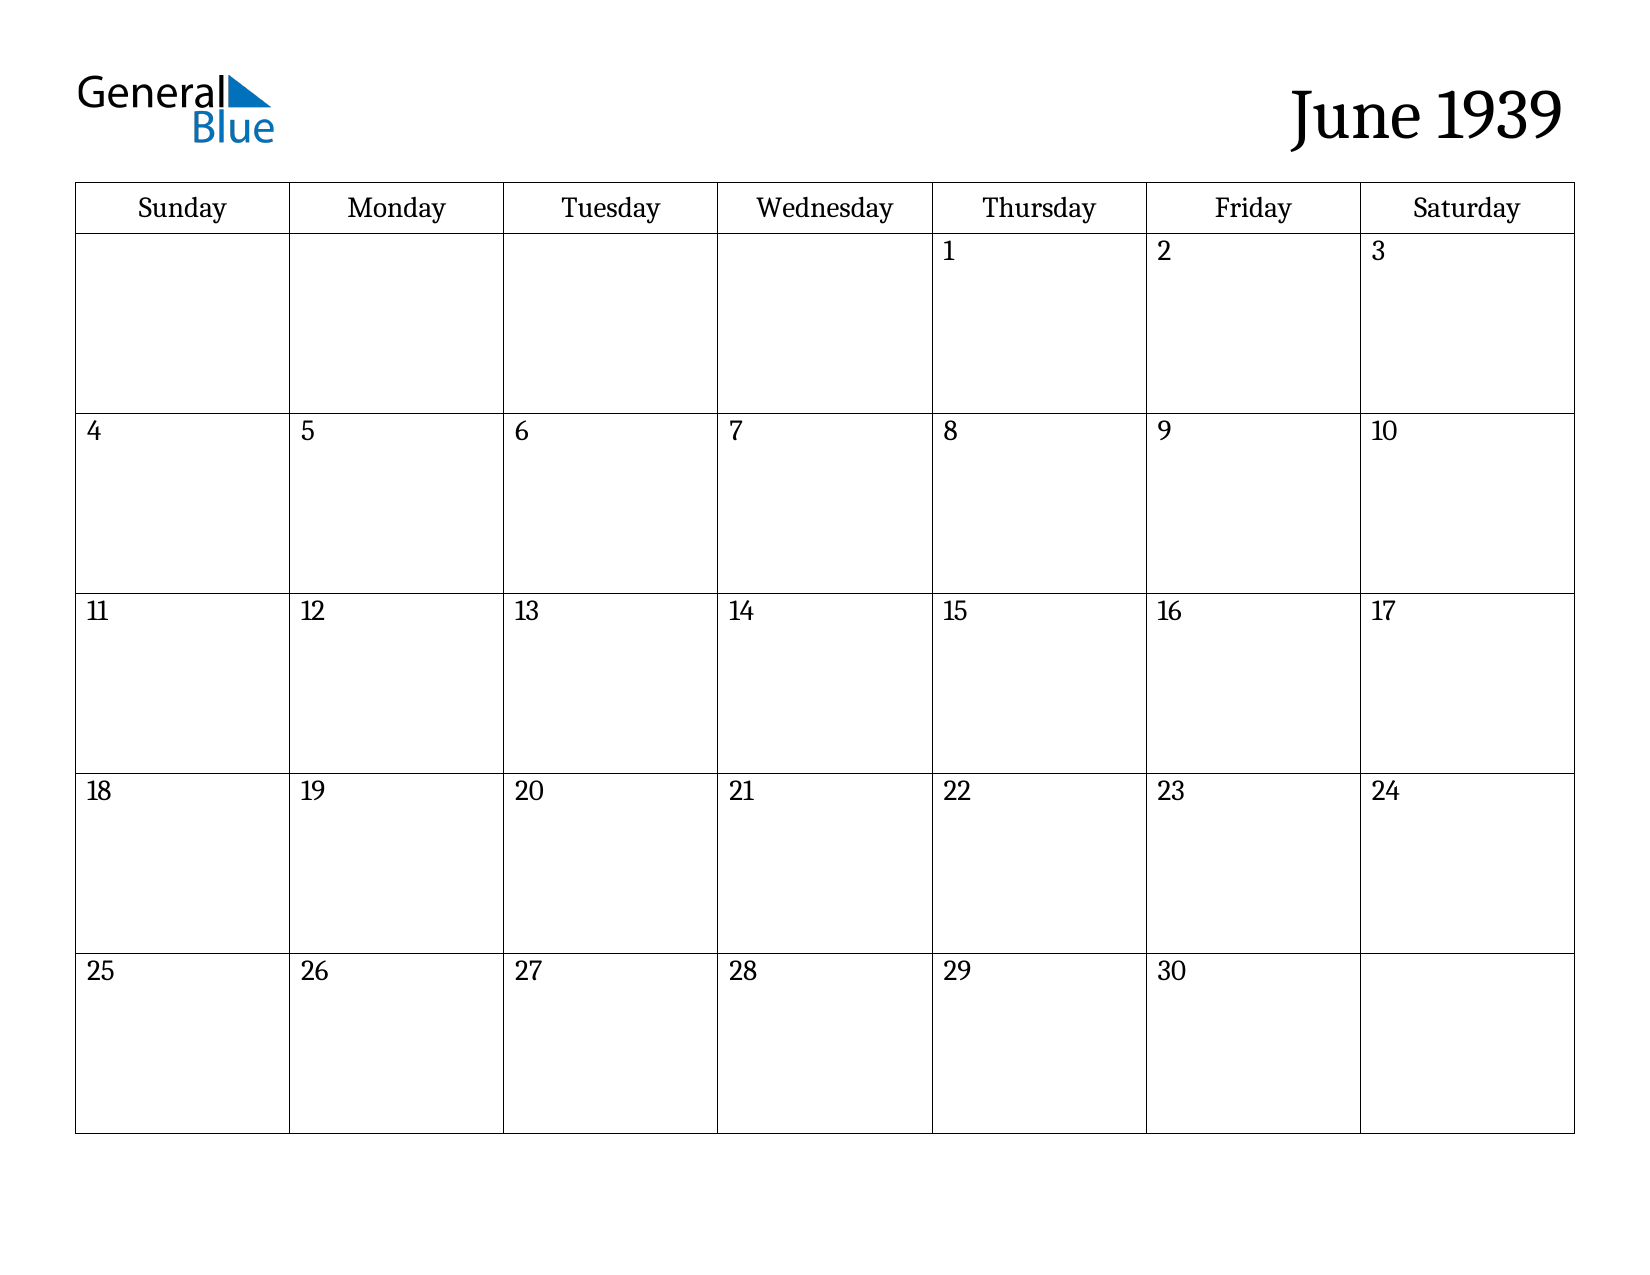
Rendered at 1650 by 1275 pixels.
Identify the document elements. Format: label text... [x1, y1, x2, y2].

table_cell [76, 627, 289, 773]
table_cell [1361, 627, 1574, 773]
table_cell 28 [718, 954, 932, 987]
table_cell [718, 988, 932, 1133]
table_cell [504, 448, 717, 593]
table_cell [933, 448, 1146, 593]
table_cell Thursday [933, 183, 1146, 233]
table_cell [76, 448, 289, 593]
table_cell 13 [504, 594, 717, 627]
table_cell 15 [933, 594, 1146, 627]
table_cell [504, 267, 717, 413]
table_cell Saturday [1361, 183, 1574, 233]
table_cell [1147, 808, 1360, 953]
table_cell 11 [76, 594, 289, 627]
table_cell 14 [718, 594, 932, 627]
table_cell [1361, 448, 1574, 593]
table_cell 7 [718, 414, 932, 447]
table_cell 26 [290, 954, 503, 987]
table_cell [504, 234, 717, 267]
table_cell [76, 234, 289, 267]
table_cell [290, 627, 503, 773]
table_cell 23 [1147, 774, 1360, 807]
table_header [76, 75, 503, 182]
table_cell [290, 448, 503, 593]
table_cell [290, 808, 503, 953]
table_cell [933, 627, 1146, 773]
table_cell [504, 988, 717, 1133]
table_cell [76, 267, 289, 413]
table_cell 12 [290, 594, 503, 627]
table_cell [1147, 627, 1360, 773]
table_cell 5 [290, 414, 503, 447]
table_cell 27 [504, 954, 717, 987]
table_cell [1361, 954, 1574, 987]
table_cell [718, 267, 932, 413]
table_header June 1939 [504, 75, 1574, 182]
table_cell Friday [1147, 183, 1360, 233]
table_cell [1361, 267, 1574, 413]
table_cell [290, 267, 503, 413]
picture [78, 75, 274, 143]
table_cell 4 [76, 414, 289, 447]
table_cell [290, 234, 503, 267]
table_cell 22 [933, 774, 1146, 807]
table_cell 16 [1147, 594, 1360, 627]
table_cell [718, 448, 932, 593]
table_cell [1147, 988, 1360, 1133]
table_cell 21 [718, 774, 932, 807]
table_cell 25 [76, 954, 289, 987]
table_cell [1147, 267, 1360, 413]
table_cell [76, 808, 289, 953]
table_cell [504, 808, 717, 953]
table_cell [504, 627, 717, 773]
table_cell 20 [504, 774, 717, 807]
table_cell [933, 988, 1146, 1133]
table_cell [290, 988, 503, 1133]
table_cell 2 [1147, 234, 1360, 267]
table_cell Monday [290, 183, 503, 233]
table_cell [718, 627, 932, 773]
table_cell Sunday [76, 183, 289, 233]
table_cell 6 [504, 414, 717, 447]
table_cell 17 [1361, 594, 1574, 627]
table_cell Tuesday [504, 183, 717, 233]
table_cell Wednesday [718, 183, 932, 233]
table_cell 1 [933, 234, 1146, 267]
table_cell 19 [290, 774, 503, 807]
table_cell 9 [1147, 414, 1360, 447]
table_cell [1147, 448, 1360, 593]
table_cell [76, 988, 289, 1133]
table_cell 10 [1361, 414, 1574, 447]
table_cell 18 [76, 774, 289, 807]
table_cell [1361, 988, 1574, 1133]
table_cell 8 [933, 414, 1146, 447]
table_cell [718, 234, 932, 267]
table_cell [1361, 808, 1574, 953]
table_cell [933, 267, 1146, 413]
table_cell 30 [1147, 954, 1360, 987]
table_cell 3 [1361, 234, 1574, 267]
table_cell 29 [933, 954, 1146, 987]
table_cell [933, 808, 1146, 953]
table_cell [718, 808, 932, 953]
table_cell 24 [1361, 774, 1574, 807]
